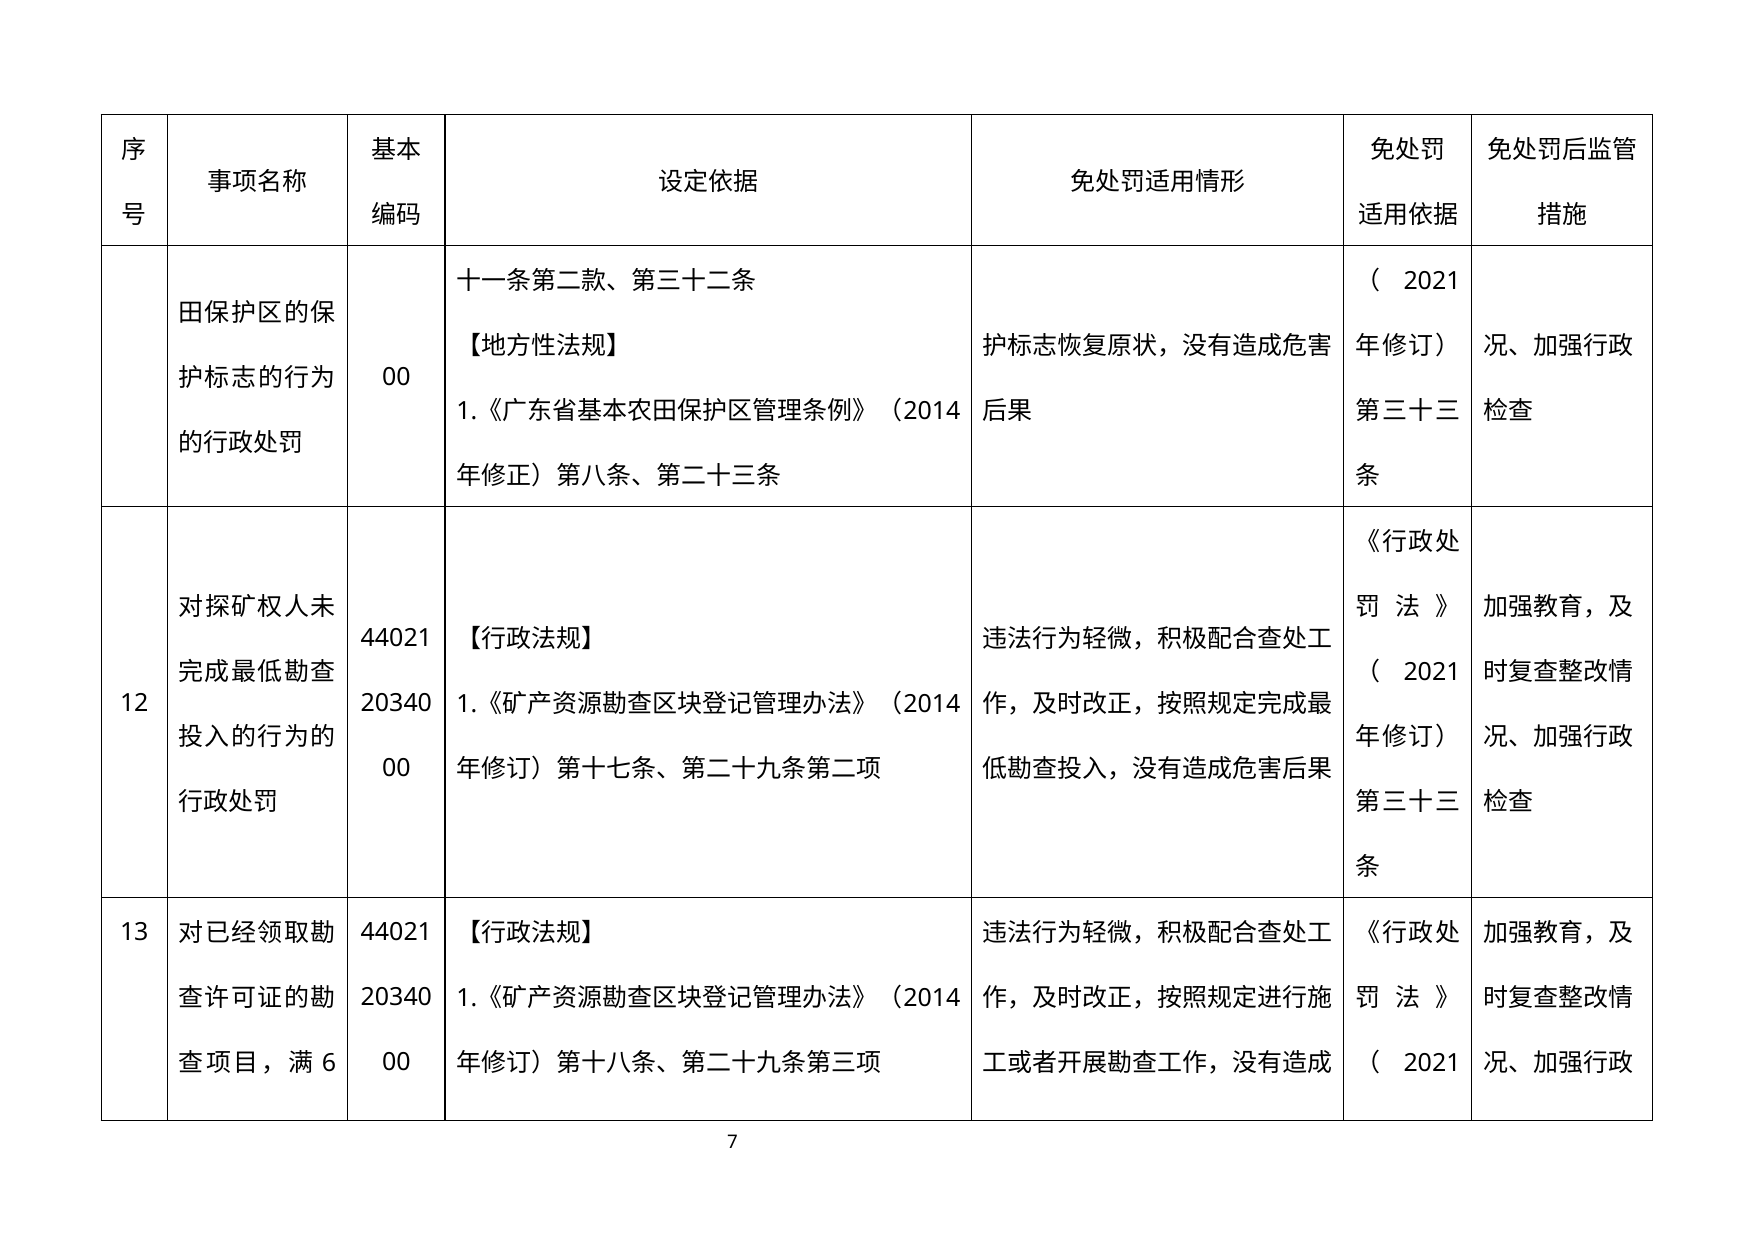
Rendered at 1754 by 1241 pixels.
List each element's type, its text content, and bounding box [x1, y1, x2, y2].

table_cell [446, 246, 971, 506]
table_cell 加强教育，及时复查整改情况、加强行政检查 [1472, 507, 1652, 897]
table_cell 《行政处罚法》（2021年修订）第三十三条 [1344, 898, 1471, 1120]
table_header 序号 [102, 115, 167, 245]
table_cell 对破坏或者擅自改变基本农田保护区的保护标志的行为的行政处罚 [168, 246, 347, 506]
table_cell 违法行为轻微，积极配合查处工作，及时改正，按照规定完成最低勘查投入，没有造成危害后果 [972, 507, 1343, 897]
table_header 免处罚适用情形 [972, 115, 1343, 245]
table_cell 加强教育，及时复查整改情况、加强行政检查 [1472, 246, 1652, 506]
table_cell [972, 898, 1343, 1120]
table_cell 440212034000 [348, 507, 444, 897]
table_cell 12 [102, 507, 167, 897]
table_cell 440212022000 [348, 246, 444, 506]
table_header 设定依据 [446, 115, 971, 245]
table_cell 《行政处罚法》（2021年修订）第三十三条 [1344, 507, 1471, 897]
table_cell 《行政处罚法》（2021年修订）第三十三条 [1344, 246, 1471, 506]
table_header 免处罚 适用依据 [1344, 115, 1471, 245]
table_cell 对探矿权人未完成最低勘查投入的行为的行政处罚 [168, 507, 347, 897]
table_cell 13 [102, 898, 167, 1120]
table_cell 【行政法规】 1.《矿产资源勘查区块登记管理办法》（2014年修订）第十七条、第二十九条第二项 [446, 507, 971, 897]
table_cell 440212034000 [348, 898, 444, 1120]
table_cell 11 [102, 246, 167, 506]
table_header 基本 编码 [348, 115, 444, 245]
table_header 事项名称 [168, 115, 347, 245]
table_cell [972, 246, 1343, 506]
table_cell 加强教育，及时复查整改情况、加强行政检查 [1472, 898, 1652, 1120]
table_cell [168, 898, 347, 1120]
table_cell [446, 898, 971, 1120]
table_header 免处罚后监管措施 [1472, 115, 1652, 245]
